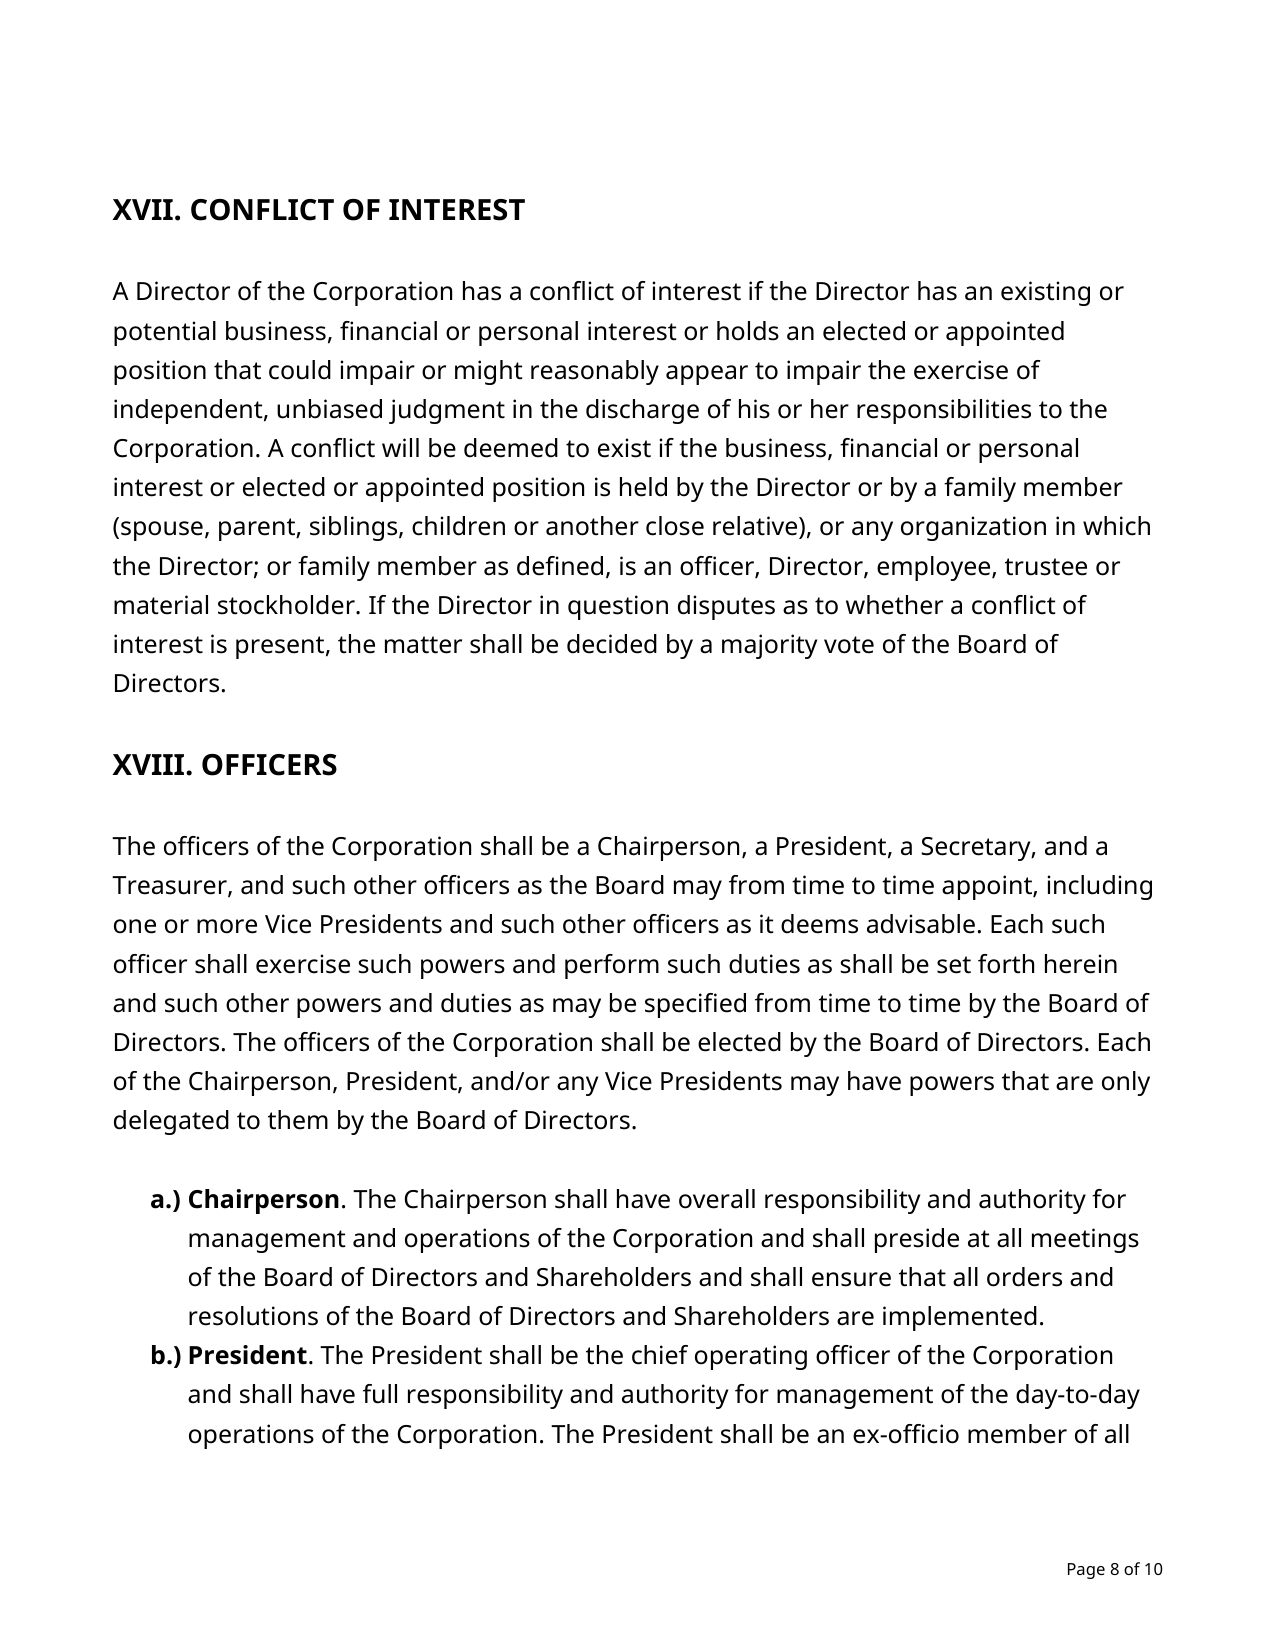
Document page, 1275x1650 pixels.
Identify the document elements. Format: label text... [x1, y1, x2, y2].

text The officers of the Corporation shall be a Chairperson, a President, a Secretary, and a Treasurer, and such other officers as the Board may from time to time appoint, including one or more Vice Presidents and such other officers as it deems advisable. Each such officer shall exercise such powers and perform such duties as shall be set forth herein and such other powers and duties as may be specified from time to time by the Board of Directors. The officers of the Corporation shall be elected by the Board of Directors. Each of the Chairperson, President, and/or any Vice Presidents may have powers that are only delegated to them by the Board of Directors. [112, 829, 1162, 1137]
text A Director of the Corporation has a conflict of interest if the Director has an existing or potential business, financial or personal interest or holds an elected or appointed position that could impair or might reasonably appear to impair the exercise of independent, unbiased judgment in the discharge of his or her responsibilities to the Corporation. A conflict will be deemed to exist if the business, financial or personal interest or elected or appointed position is held by the Director or by a family member (spouse, parent, siblings, children or another close relative), or any organization in which the Director; or family member as defined, is an officer, Director, employee, trustee or material stockholder. If the Director in question disputes as to whether a conflict of interest is present, the matter shall be decided by a majority vote of the Board of Directors. [112, 274, 1162, 700]
list Chairperson. The Chairperson shall have overall responsibility and authority for management and operations of the Corporation and shall preside at all meetings of the Board of Directors and Shareholders and shall ensure that all orders and resolutions of the Board of Directors and Shareholders are implemented. [150, 1181, 1162, 1333]
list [150, 1338, 1162, 1450]
text XVII. CONFLICT OF INTEREST [112, 189, 1162, 229]
text XVIII. OFFICERS [112, 744, 1162, 784]
